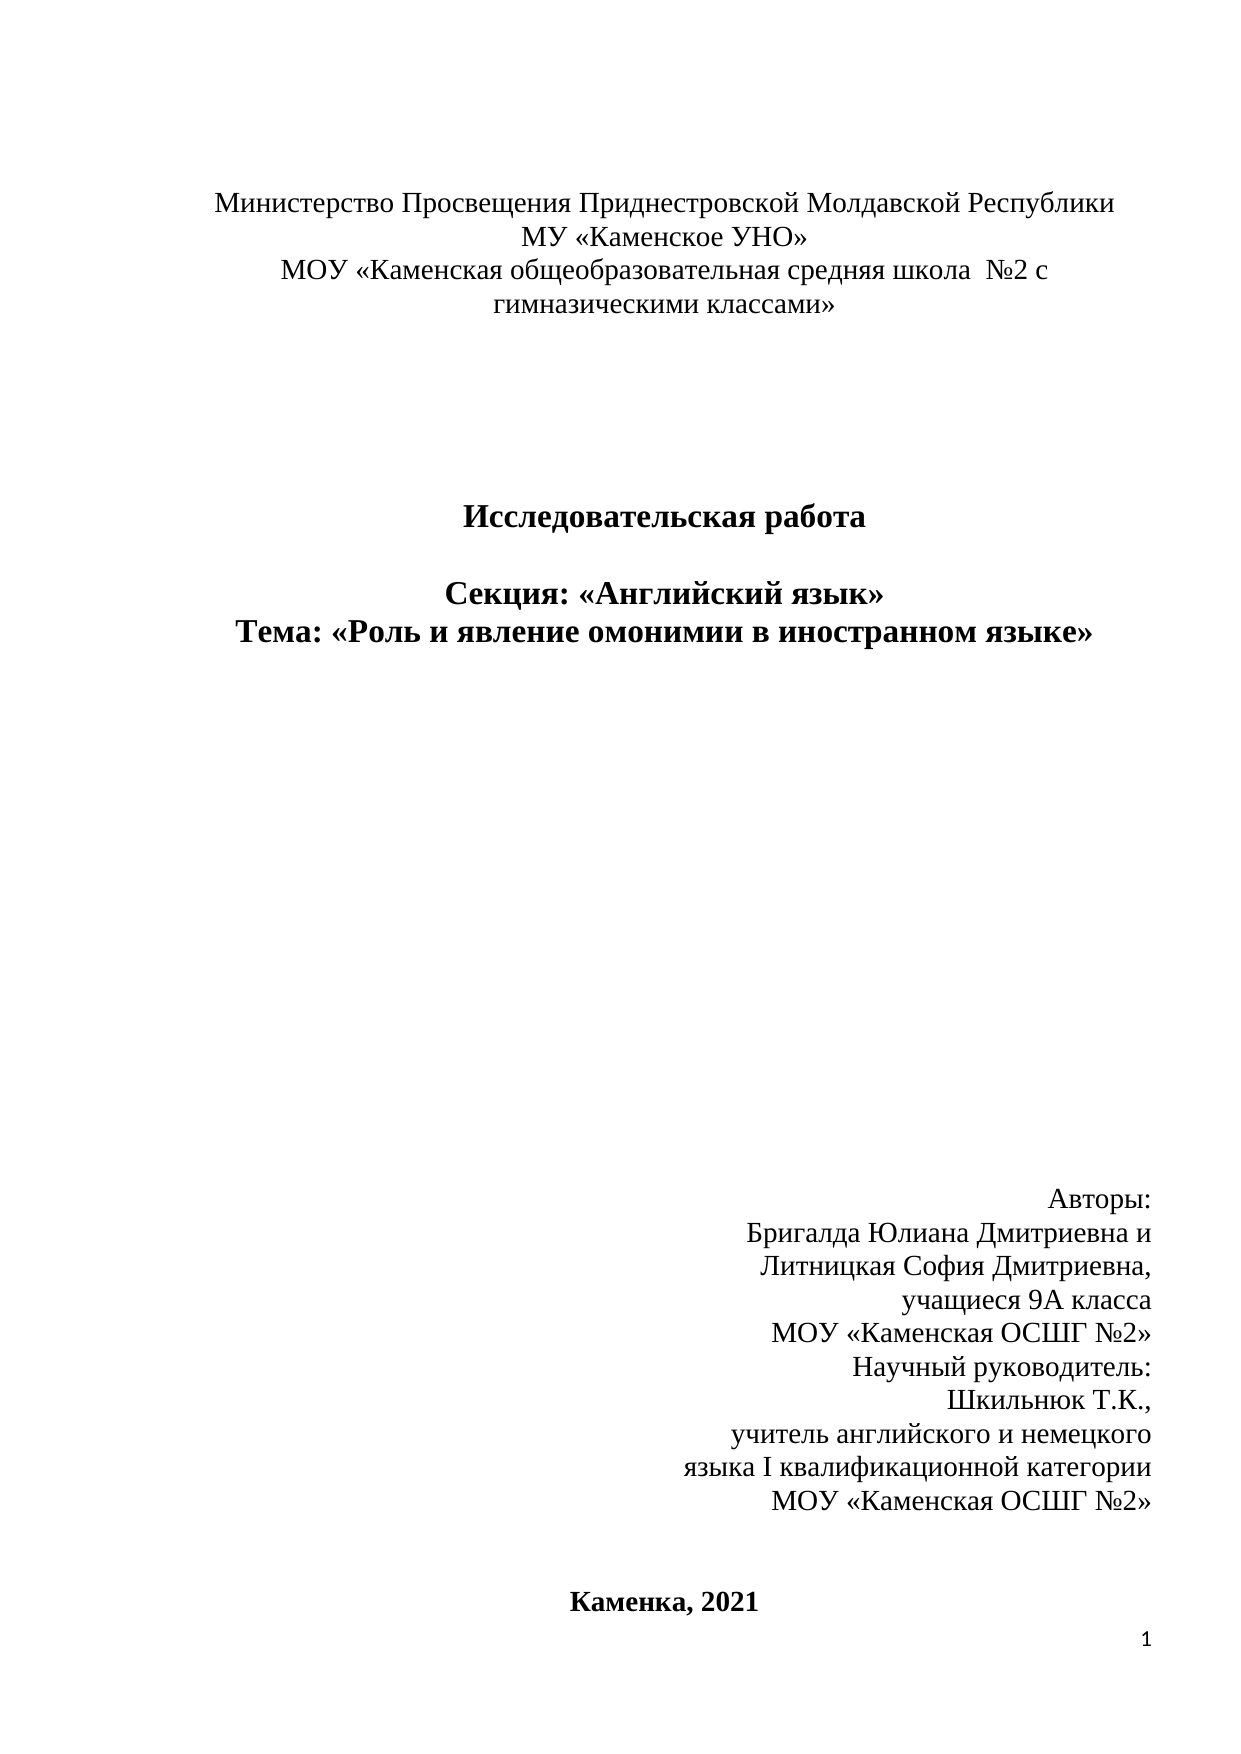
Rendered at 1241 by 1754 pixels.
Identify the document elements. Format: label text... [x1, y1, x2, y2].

text МОУ «Каменская общеобразовательная средняя школа №2 с гимназическими классами» [177, 252, 1152, 319]
text МУ «Каменское УНО» [177, 219, 1152, 252]
text МОУ «Каменская ОСШГ №2» [177, 1483, 1152, 1517]
text Бригалда Юлиана Дмитриевна и [177, 1215, 1152, 1248]
text Шкильнюк Т.К., [177, 1382, 1152, 1416]
text Каменка, 2021 [177, 1584, 1152, 1617]
text Авторы: [177, 1181, 1152, 1215]
text Научный руководитель: [177, 1349, 1152, 1382]
text языка I квалификационной категории [177, 1449, 1152, 1483]
text Исследовательская работа [177, 497, 1152, 535]
text МОУ «Каменская ОСШГ №2» [177, 1315, 1152, 1349]
text учитель английского и немецкого [177, 1416, 1152, 1449]
text учащиеся 9А класса [177, 1282, 1152, 1315]
text Тема: «Роль и явление омонимии в иностранном языке» [177, 612, 1152, 650]
text Cекция: «Английский язык» [177, 573, 1152, 612]
text Литницкая София Дмитриевна, [177, 1248, 1152, 1282]
text Министерство Просвещения Приднестровской Молдавской Республики [177, 185, 1152, 219]
